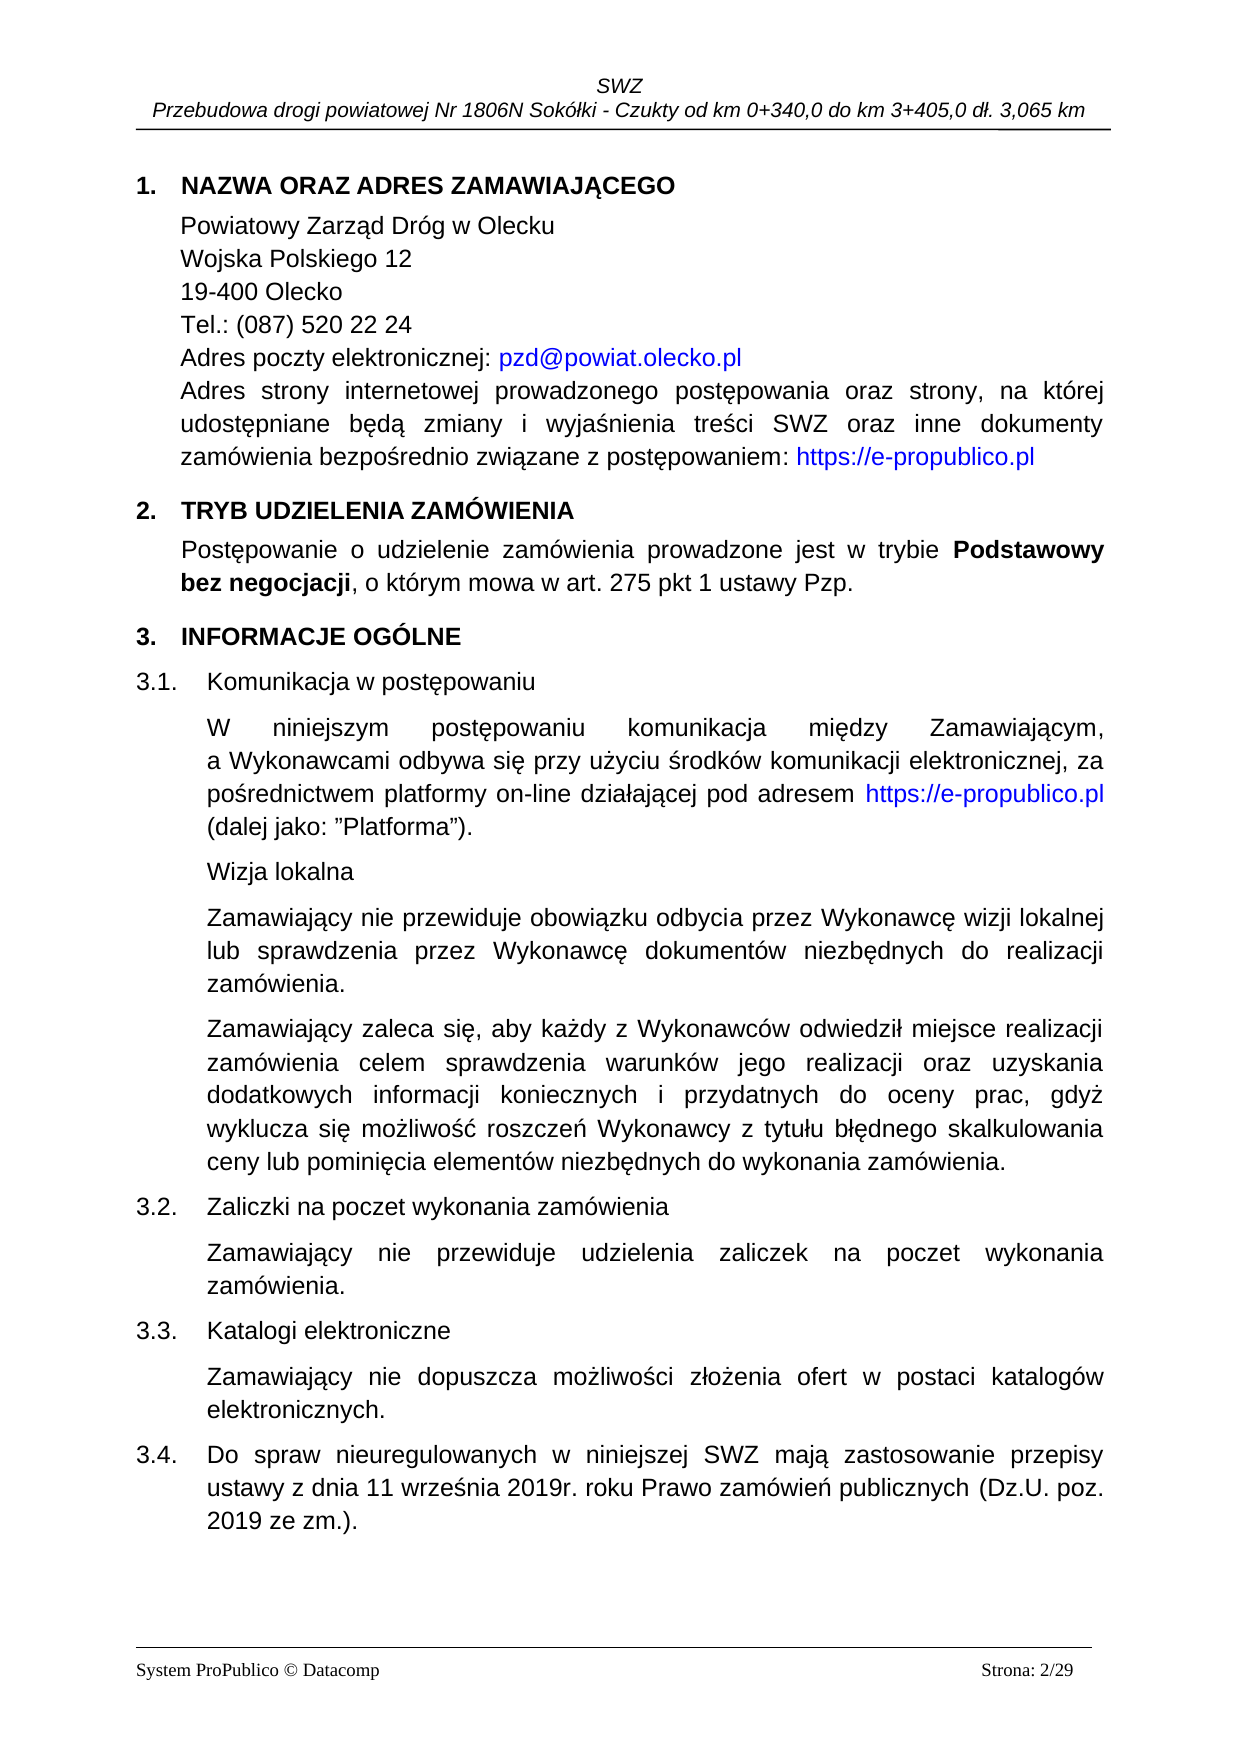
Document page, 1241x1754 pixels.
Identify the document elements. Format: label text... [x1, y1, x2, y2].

list informacje ogólne [136, 622, 1104, 651]
list Do spraw nieuregulowanych w niniejszej SWZ mają zastosowanie przepisy ustawy z dnia 11 września 2019r. roku Prawo zamówień publicznych (Dz.U. poz. 2019 ze zm.). [136, 1440, 1104, 1535]
list Nazwa oraz adres Zamawiającego [136, 171, 1104, 200]
text Zamawiający nie dopuszcza możliwości złożenia ofert w postaci katalogów elektronicznych. [207, 1362, 1104, 1423]
text Zamawiający zaleca się, aby każdy z Wykonawców odwiedził miejsce realizacji zamówienia celem sprawdzenia warunków jego realizacji oraz uzyskania dodatkowych informacji koniecznych i przydatnych do oceny prac, gdyż wyklucza się możliwość roszczeń Wykonawcy z tytułu błędnego skalkulowania ceny lub pominięcia elementów niezbędnych do wykonania zamówienia. [207, 1014, 1104, 1175]
text Tel.: (087) 520 22 24 [173, 310, 1104, 338]
text W niniejszym postępowaniu komunikacja między Zamawiającym, a Wykonawcami odbywa się przy użyciu środków komunikacji elektronicznej, za pośrednictwem platformy on-line działającej pod adresem https://e-propublico.pl (dalej jako: ”Platforma”). [207, 713, 1104, 841]
text Adres strony internetowej prowadzonego postępowania oraz strony, na której udostępniane będą zmiany i wyjaśnienia treści SWZ oraz inne dokumenty zamówienia bezpośrednio związane z postępowaniem: https://e-propublico.pl [180, 376, 1104, 471]
text 19-400 Olecko [173, 277, 1104, 305]
text Wizja lokalna [207, 857, 1104, 886]
text Zamawiający nie przewiduje obowiązku odbycia przez Wykonawcę wizji lokalnej lub sprawdzenia przez Wykonawcę dokumentów niezbędnych do realizacji zamówienia. [207, 903, 1104, 998]
text Wojska Polskiego 12 [173, 244, 1104, 272]
text Zamawiający nie przewiduje udzielenia zaliczek na poczet wykonania zamówienia. [207, 1238, 1104, 1299]
list Komunikacja w postępowaniu [136, 667, 1104, 696]
list Zaliczki na poczet wykonania zamówienia [136, 1192, 1104, 1221]
list Katalogi elektroniczne [136, 1316, 1104, 1345]
text Powiatowy Zarząd Dróg w Olecku [173, 211, 1104, 239]
text Adres poczty elektronicznej: pzd@powiat.olecko.pl [173, 343, 1104, 371]
list Tryb udzielenia zamówienia [136, 496, 1104, 524]
text Postępowanie o udzielenie zamówienia prowadzone jest w trybie Podstawowy bez negocjacji, o którym mowa w art. 275 pkt 1 ustawy Pzp. [180, 535, 1104, 597]
